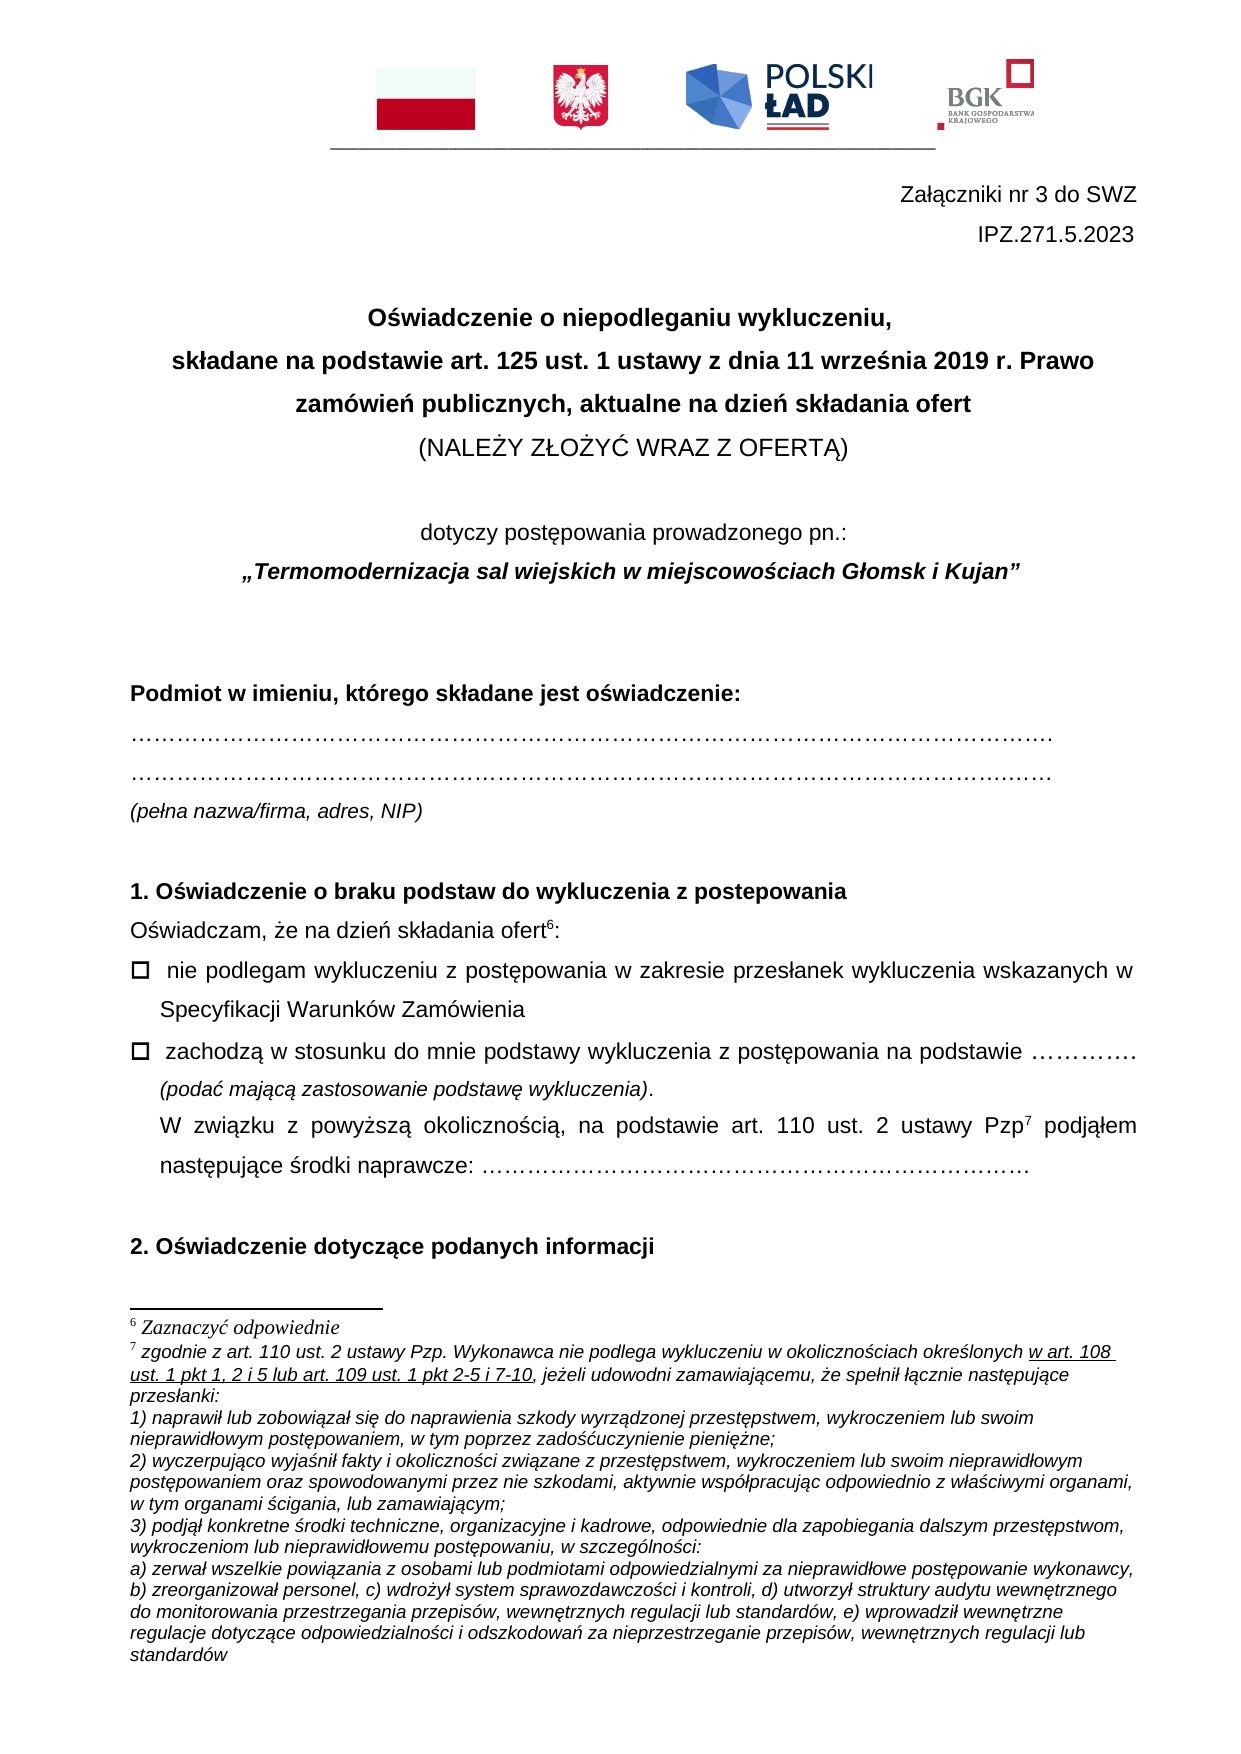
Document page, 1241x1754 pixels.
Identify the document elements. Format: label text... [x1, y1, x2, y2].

text 2. Oświadczenie dotyczące podanych informacji [130, 1191, 1137, 1260]
text …………………………………………………………………………………………………………. [130, 720, 1137, 746]
text …………………………………………………………………………………………………….…… [130, 759, 1137, 786]
text nie podlegam wykluczeniu z postępowania w zakresie przesłanek wykluczenia wskazanych w Specyfikacji Warunków Zamówienia [130, 957, 1134, 1023]
text zachodzą w stosunku do mnie podstawy wykluczenia z postępowania na podstawie …………. (podać mającą zastosowanie podstawę wykluczenia). [130, 1036, 1137, 1101]
text Oświadczam, że na dzień składania ofert: [130, 917, 1137, 944]
text dotyczy postępowania prowadzonego pn.: [130, 519, 1137, 545]
text IPZ.271.5.2023 [130, 221, 1134, 247]
text „Termomodernizacja sal wiejskich w miejscowościach Głomsk i Kujan” [130, 558, 1134, 585]
picture [686, 64, 873, 130]
picture [553, 65, 608, 130]
text Oświadczenie o niepodleganiu wykluczeniu, składane na podstawie art. 125 ust. 1 ustawy z dnia 11 września 2019 r. Prawo zamówień publicznych, aktualne na dzień składania ofert [130, 303, 1137, 418]
text Podmiot w imieniu, którego składane jest oświadczenie: [130, 680, 1137, 707]
text (NALEŻY ZŁOŻYĆ WRAZ Z OFERTĄ) [130, 433, 1137, 461]
picture [937, 59, 1034, 130]
text Załączniki nr 3 do SWZ [130, 181, 1137, 207]
text 1. Oświadczenie o braku podstaw do wykluczenia z postepowania [130, 878, 1137, 904]
text W związku z powyższą okolicznością, na podstawie art. 110 ust. 2 ustawy Pzp podjąłem następujące środki naprawcze: ……………………………………………………………… [159, 1112, 1137, 1178]
text (pełna nazwa/firma, adres, NIP) [130, 799, 1137, 823]
picture [376, 68, 476, 130]
